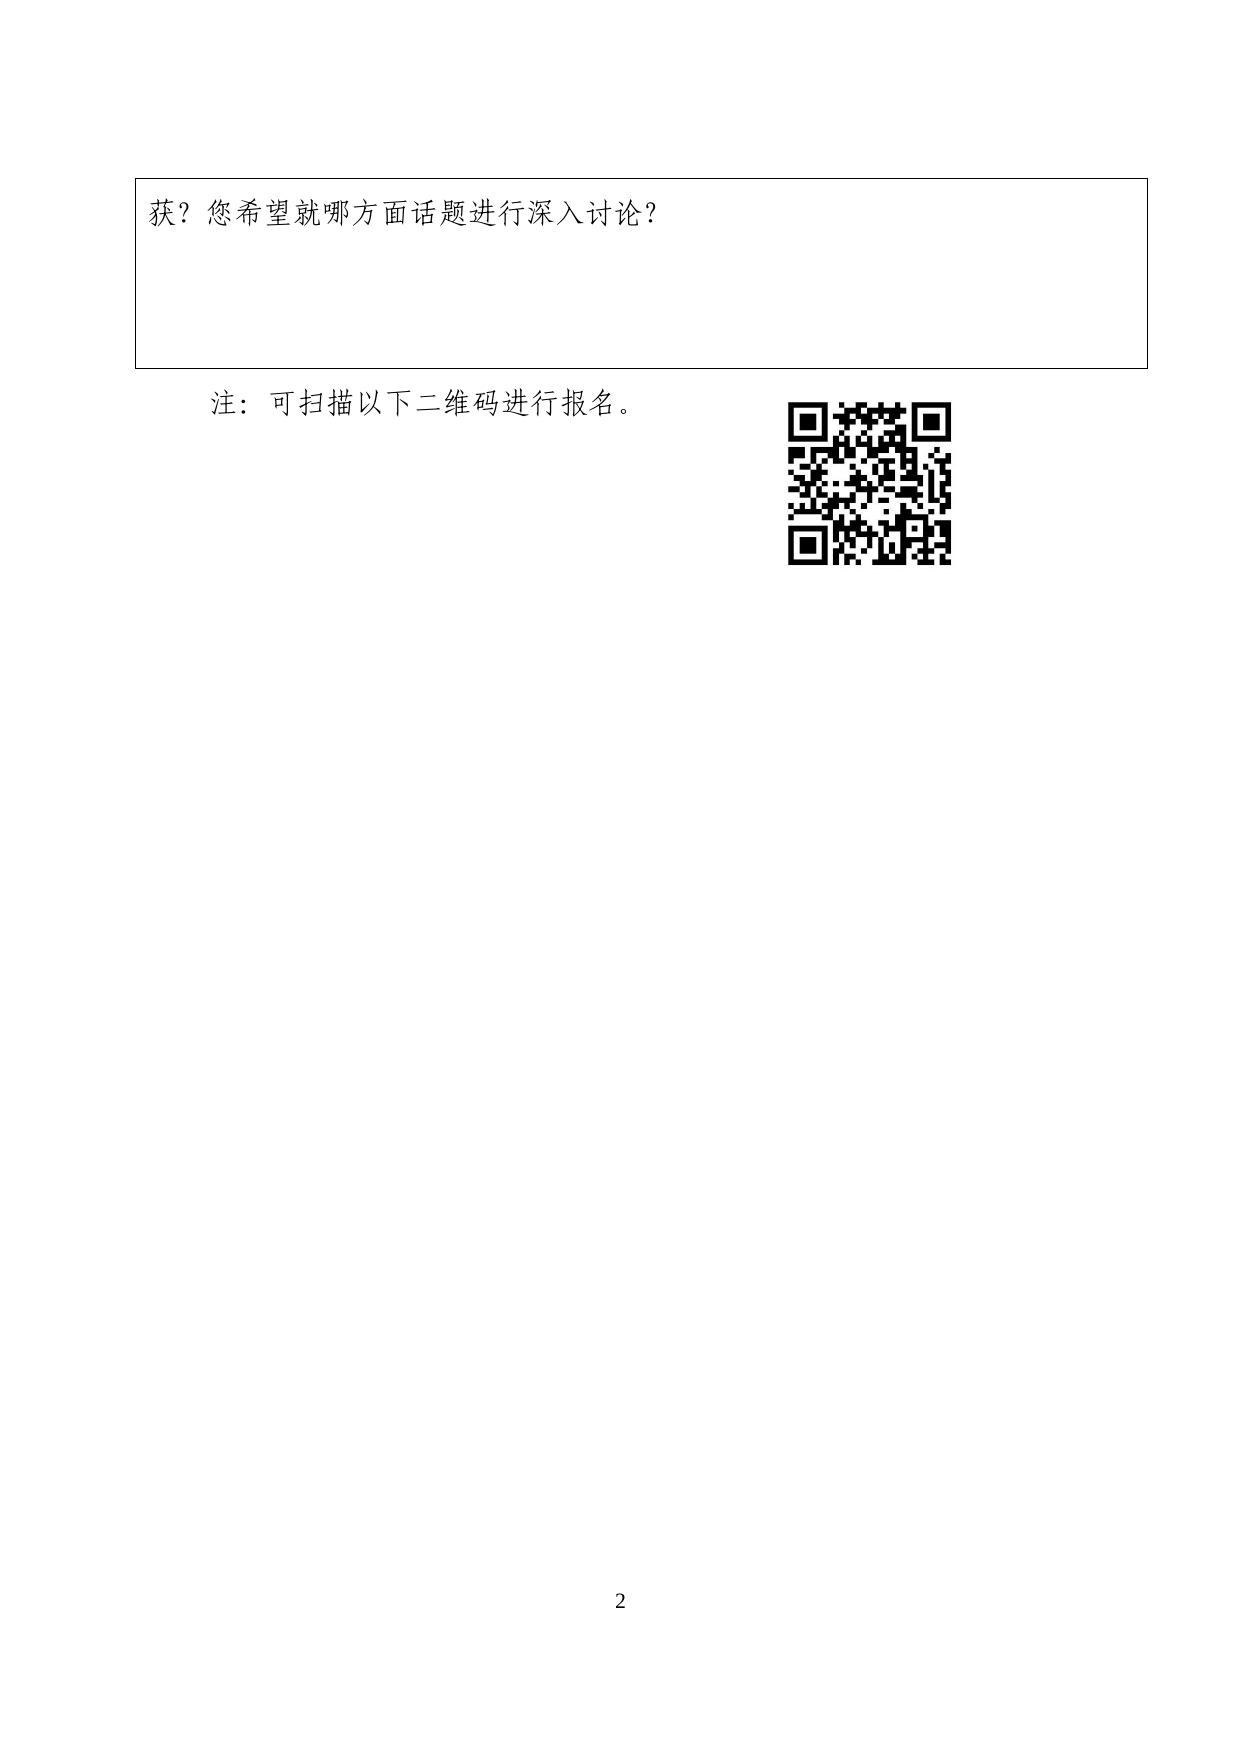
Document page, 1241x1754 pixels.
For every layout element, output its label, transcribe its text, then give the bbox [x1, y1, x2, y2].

text 注：可扫描以下二维码进行报名。 [209, 369, 1075, 434]
picture [759, 373, 980, 594]
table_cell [136, 179, 1147, 368]
